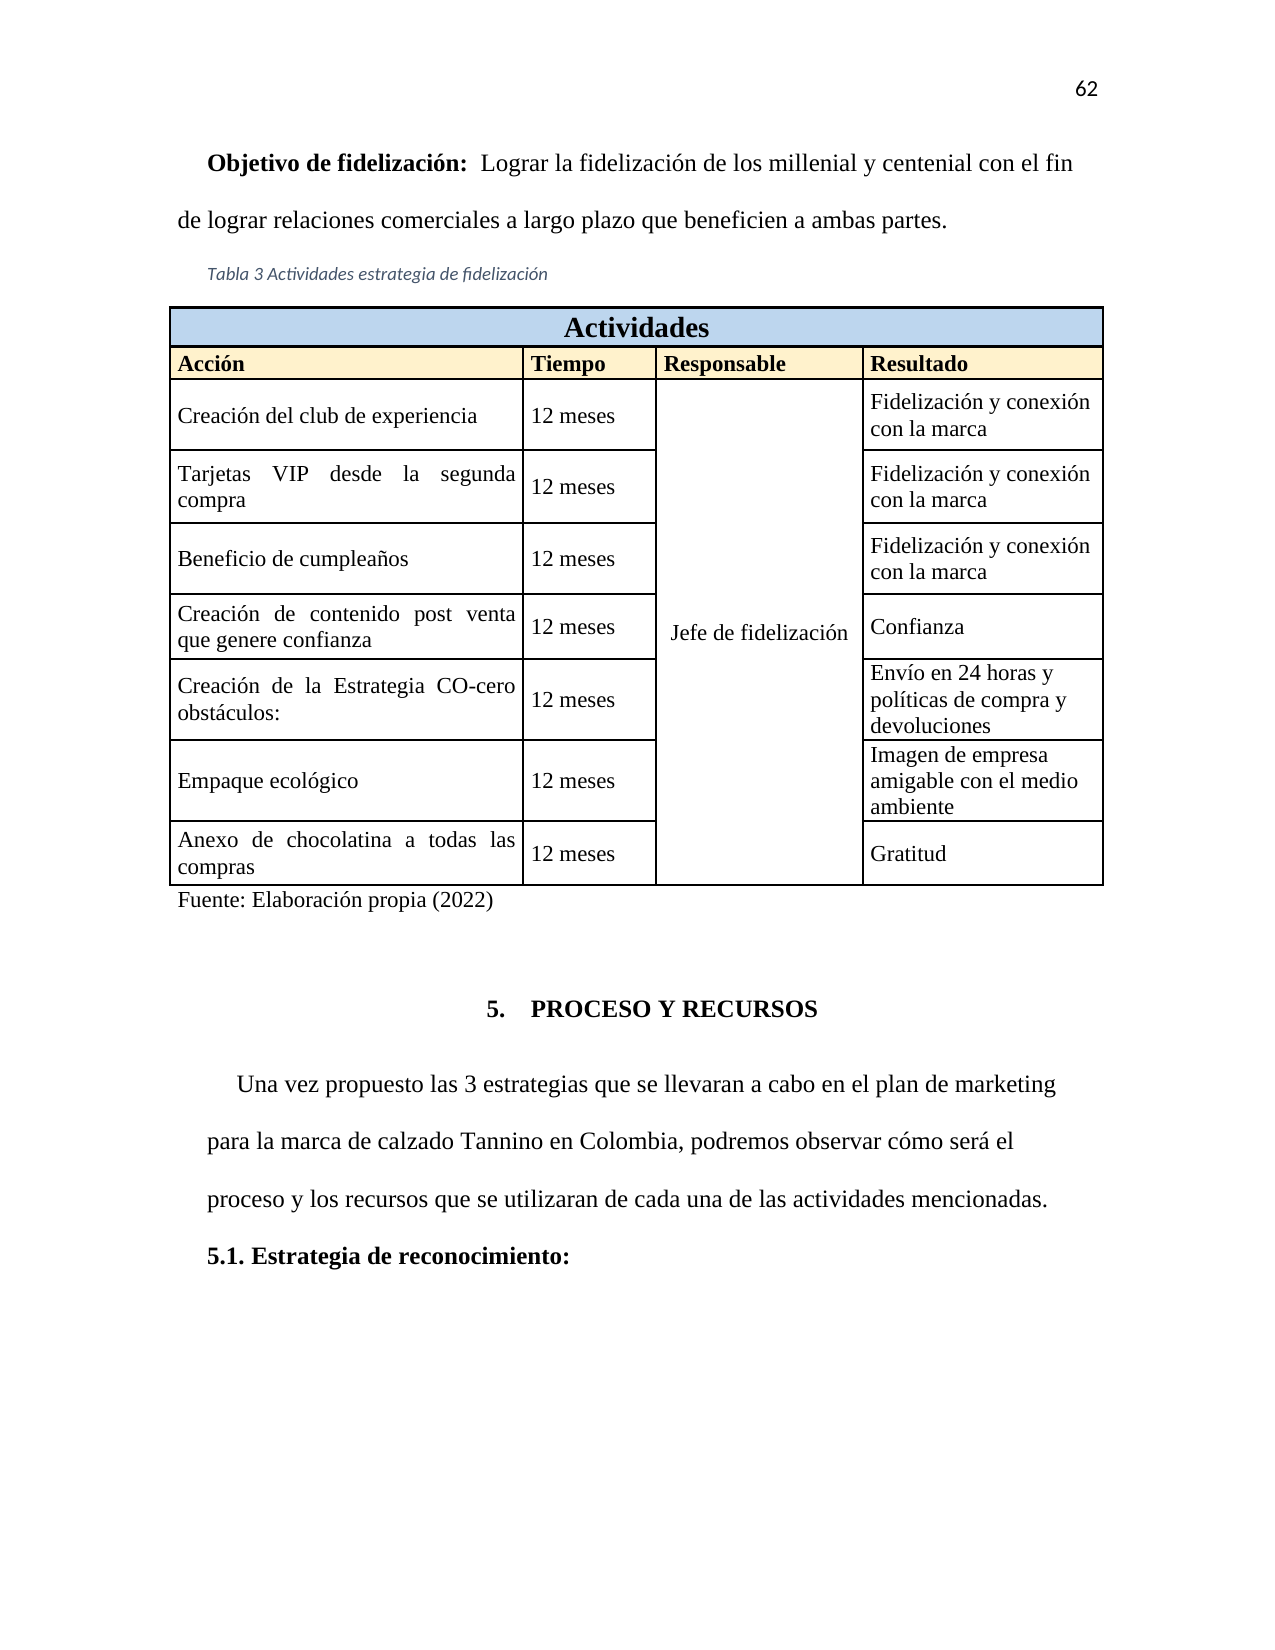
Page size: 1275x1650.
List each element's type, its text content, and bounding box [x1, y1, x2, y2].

list Estrategia de reconocimiento: [207, 1241, 1098, 1270]
table_cell Acción [171, 348, 522, 378]
table_cell Anexo de chocolatina a todas las compras [171, 822, 522, 884]
table_cell Fidelización y conexión con la marca [864, 524, 1102, 593]
text Tabla 3 Actividades estrategia de fidelización [177, 263, 1098, 286]
table_header Actividades [171, 309, 1102, 345]
table_cell Tarjetas VIP desde la segunda compra [171, 451, 522, 522]
table_cell Jefe de fidelización [657, 380, 862, 884]
table_cell 12 meses [524, 660, 655, 738]
table_cell Tiempo [524, 348, 655, 378]
table_cell Fidelización y conexión con la marca [864, 451, 1102, 522]
table_cell 12 meses [524, 380, 655, 449]
table_cell 12 meses [524, 741, 655, 820]
table_cell Creación de la Estrategia CO-cero obstáculos: [171, 660, 522, 738]
table_cell Envío en 24 horas y políticas de compra y devoluciones [864, 660, 1102, 738]
table_cell 12 meses [524, 524, 655, 593]
table_cell Creación del club de experiencia [171, 380, 522, 449]
table_cell 12 meses [524, 822, 655, 884]
text Fuente: Elaboración propia (2022) [177, 886, 1098, 912]
table_cell Fidelización y conexión con la marca [864, 380, 1102, 449]
table_cell Imagen de empresa amigable con el medio ambiente [864, 741, 1102, 820]
table_cell Gratitud [864, 822, 1102, 884]
list PROCESO Y RECURSOS [207, 994, 1098, 1023]
text Objetivo de fidelización: Lograr la fidelización de los millenial y centenial con el fin de lograr relaciones comerciales a largo plazo que beneficien a ambas partes. [177, 148, 1098, 234]
table_cell 12 meses [524, 451, 655, 522]
table_cell 12 meses [524, 595, 655, 657]
table_cell Empaque ecológico [171, 741, 522, 820]
table_cell Confianza [864, 595, 1102, 657]
table_cell Resultado [864, 348, 1102, 378]
table_cell Beneficio de cumpleaños [171, 524, 522, 593]
table_cell Responsable [657, 348, 862, 378]
table_cell Creación de contenido post venta que genere confianza [171, 595, 522, 657]
text Una vez propuesto las 3 estrategias que se llevaran a cabo en el plan de marketing para la marca de calzado Tannino en Colombia, podremos observar cómo será el proceso y los recursos que se utilizaran de cada una de las actividades mencionadas. [207, 1069, 1098, 1212]
